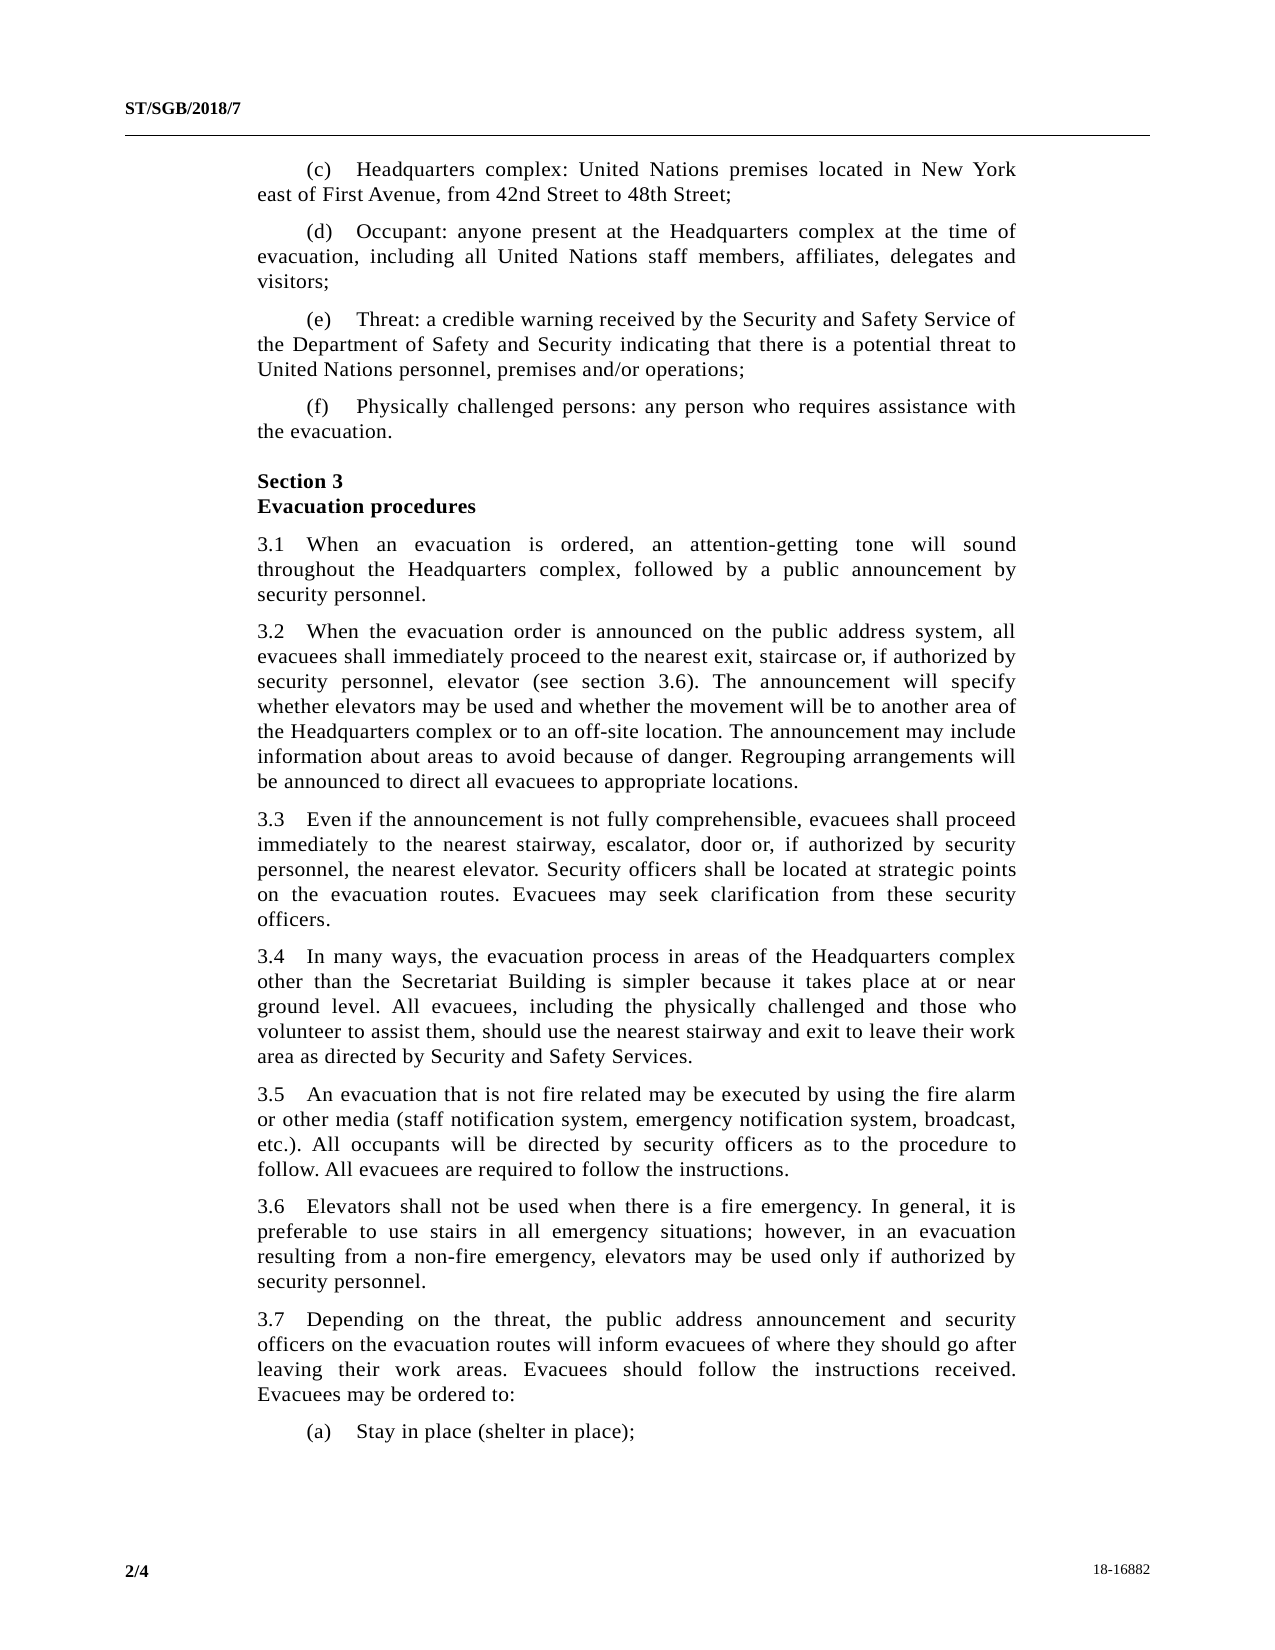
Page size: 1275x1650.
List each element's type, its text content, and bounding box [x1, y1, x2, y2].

text Evacuation procedures [125, 493, 1019, 518]
text (e) Threat: a credible warning received by the Security and Safety Service of the Department of Safety and Security indicating that there is a potential threat to United Nations personnel, premises and/or operations; [257, 306, 1018, 381]
text (c) Headquarters complex: United Nations premises located in New York east of First Avenue, from 42nd Street to 48th Street; [257, 156, 1018, 206]
text 3.5 An evacuation that is not fire related may be executed by using the fire alarm or other media (staff notification system, emergency notification system, broadcast, etc.). All occupants will be directed by security officers as to the procedure to follow. All evacuees are required to follow the instructions. [257, 1081, 1018, 1181]
text 3.4 In many ways, the evacuation process in areas of the Headquarters complex other than the Secretariat Building is simpler because it takes place at or near ground level. All evacuees, including the physically challenged and those who volunteer to assist them, should use the nearest stairway and exit to leave their work area as directed by Security and Safety Services. [257, 943, 1018, 1068]
text 3.6 Elevators shall not be used when there is a fire emergency. In general, it is preferable to use stairs in all emergency situations; however, in an evacuation resulting from a non-fire emergency, elevators may be used only if authorized by security personnel. [257, 1193, 1018, 1293]
text 3.1 When an evacuation is ordered, an attention-getting tone will sound throughout the Headquarters complex, followed by a public announcement by security personnel. [257, 531, 1018, 606]
text Section 3 [125, 468, 1019, 493]
text (a) Stay in place (shelter in place); [257, 1418, 1018, 1443]
text (d) Occupant: anyone present at the Headquarters complex at the time of evacuation, including all United Nations staff members, affiliates, delegates and visitors; [257, 218, 1018, 293]
text 3.7 Depending on the threat, the public address announcement and security officers on the evacuation routes will inform evacuees of where they should go after leaving their work areas. Evacuees should follow the instructions received. Evacuees may be ordered to: [257, 1306, 1018, 1406]
text 3.3 Even if the announcement is not fully comprehensible, evacuees shall proceed immediately to the nearest stairway, escalator, door or, if authorized by security personnel, the nearest elevator. Security officers shall be located at strategic points on the evacuation routes. Evacuees may seek clarification from these security officers. [257, 806, 1018, 931]
text 3.2 When the evacuation order is announced on the public address system, all evacuees shall immediately proceed to the nearest exit, staircase or, if authorized by security personnel, elevator (see section 3.6). The announcement will specify whether elevators may be used and whether the movement will be to another area of the Headquarters complex or to an off-site location. The announcement may include information about areas to avoid because of danger. Regrouping arrangements will be announced to direct all evacuees to appropriate locations. [257, 618, 1018, 793]
text (f) Physically challenged persons: any person who requires assistance with the evacuation. [257, 393, 1018, 443]
